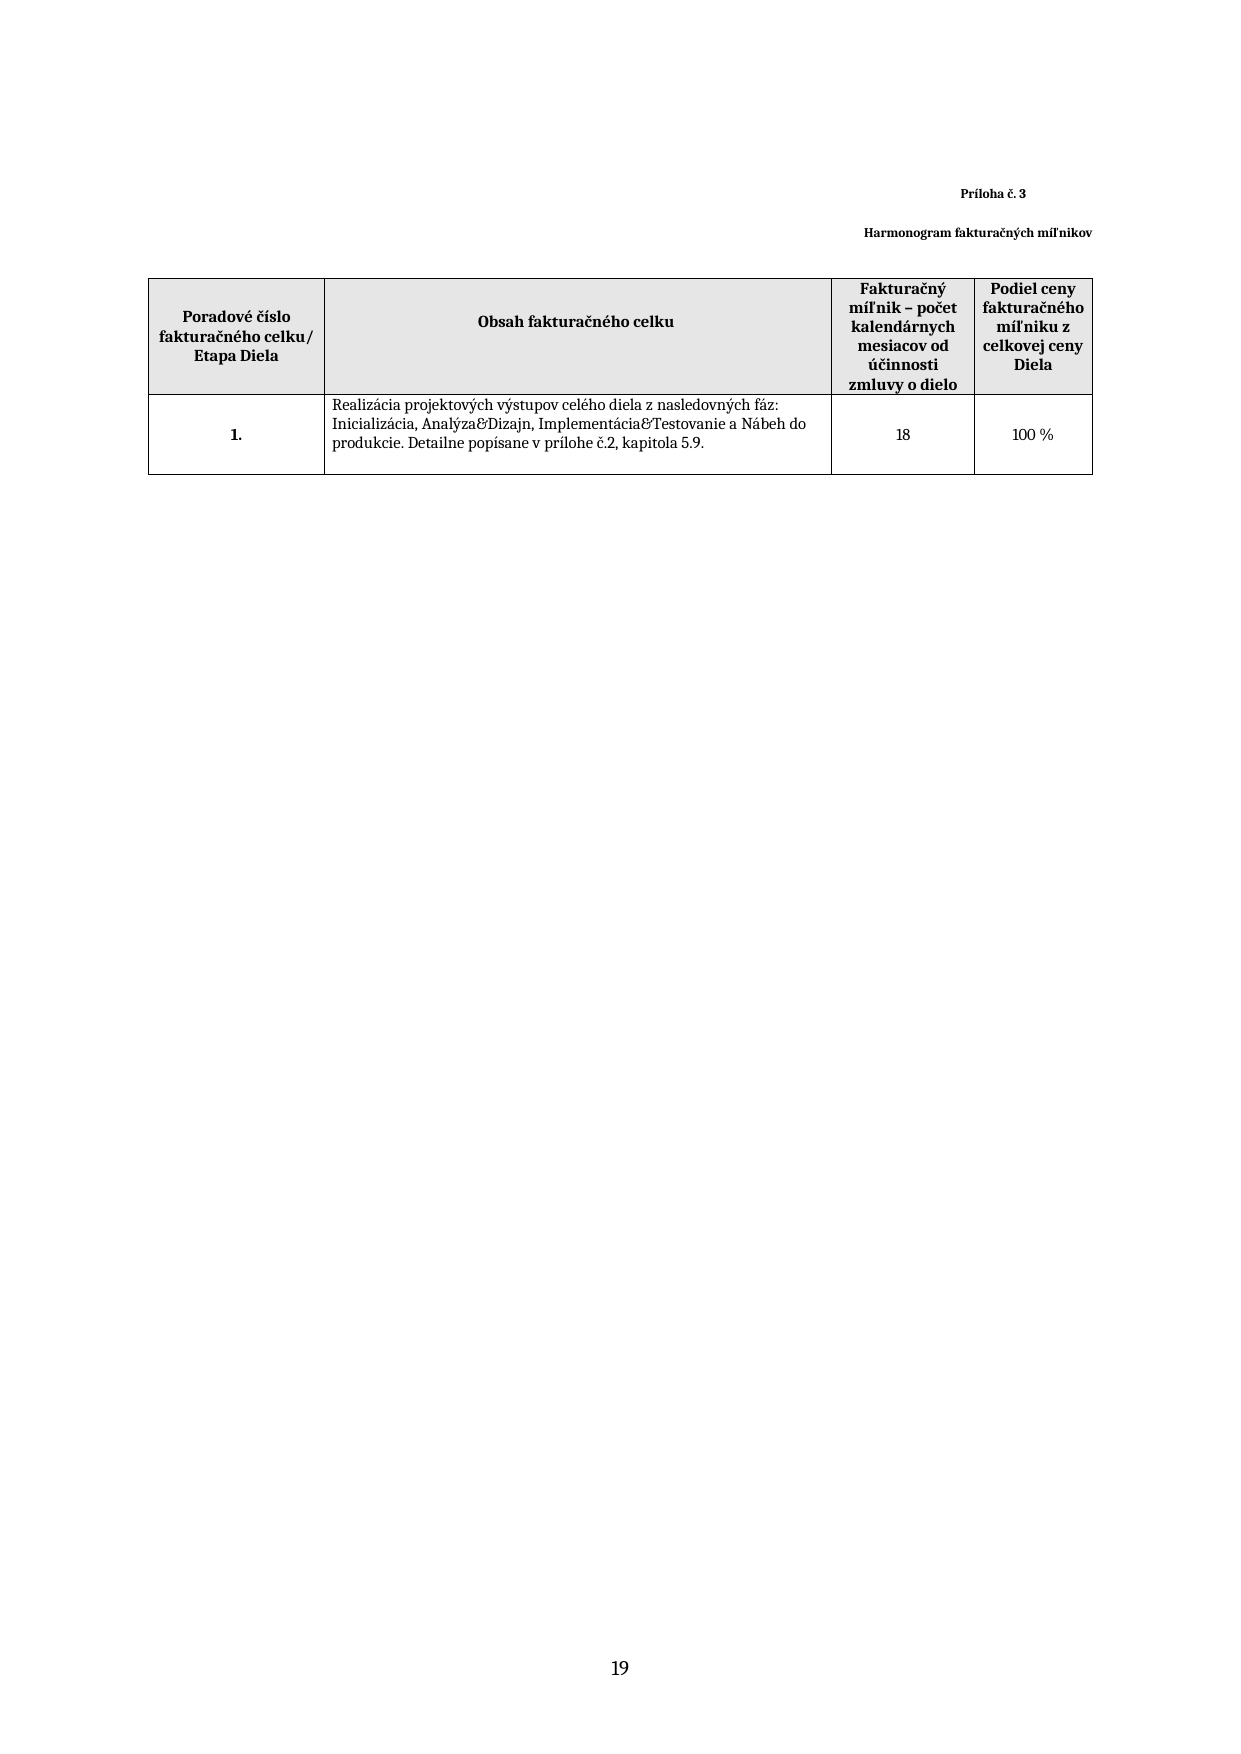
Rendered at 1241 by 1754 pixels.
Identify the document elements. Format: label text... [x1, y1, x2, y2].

subtitle Harmonogram fakturačných míľnikov [443, 225, 1092, 252]
table_cell Realizácia projektových výstupov celého diela z nasledovných fáz: Inicializácia, Analýza&Dizajn, Implementácia&Testovanie a Nábeh do produkcie. Detailne popísane v prílohe č.2, kapitola 5.9. [325, 395, 831, 474]
table_header Podiel ceny fakturačného míľniku z celkovej ceny Diela [975, 279, 1092, 394]
table_header Obsah fakturačného celku [325, 279, 831, 394]
table_cell 100 % [975, 395, 1092, 474]
table_cell 1. [149, 395, 324, 474]
table_header Poradové číslo fakturačného celku/ Etapa Diela [149, 279, 324, 394]
subtitle Príloha č. 3 [443, 187, 1092, 213]
table_header Fakturačný míľnik – počet kalendárnych mesiacov od účinnosti zmluvy o dielo [832, 279, 974, 394]
table_cell 18 [832, 395, 974, 474]
